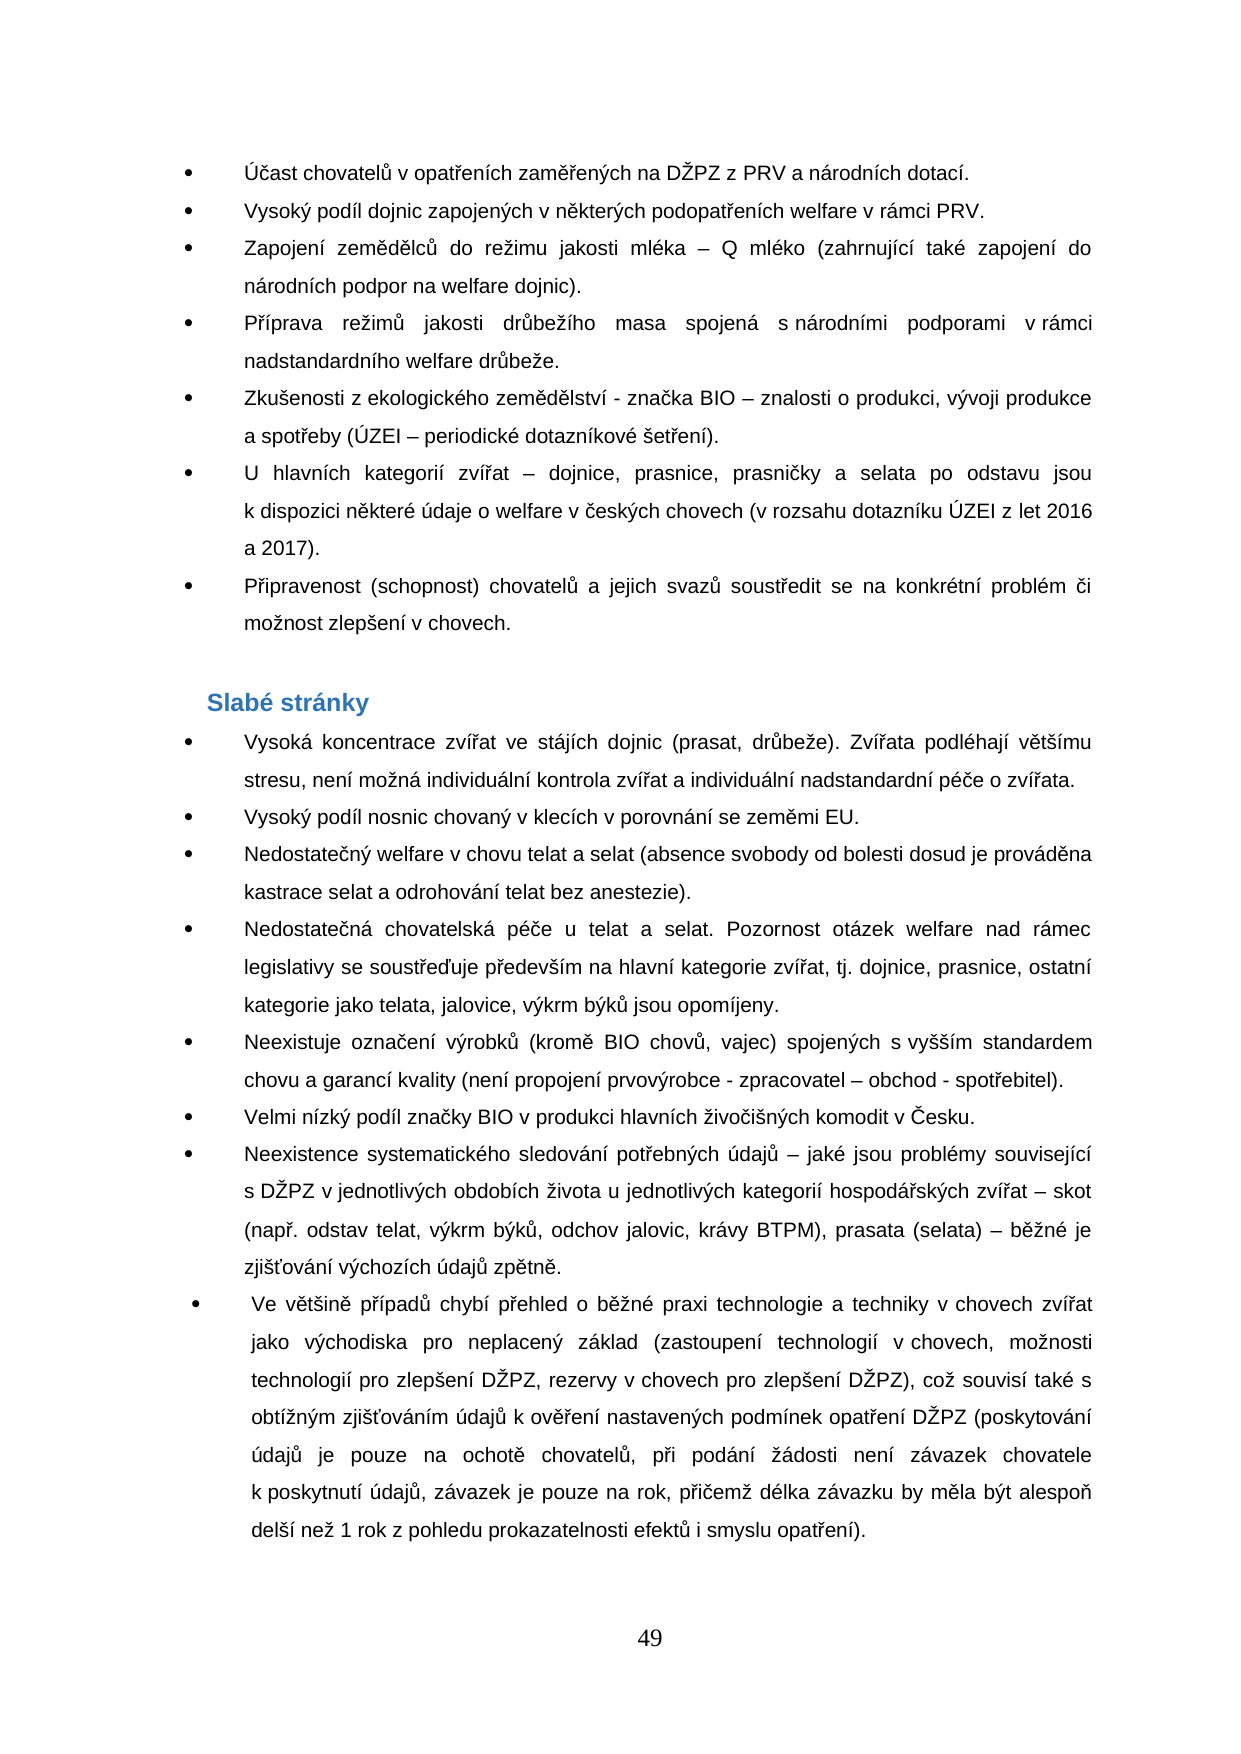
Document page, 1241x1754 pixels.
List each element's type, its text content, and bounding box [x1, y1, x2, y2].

list Neexistence systematického sledování potřebných údajů – jaké jsou problémy související s DŽPZ v jednotlivých obdobích života u jednotlivých kategorií hospodářských zvířat – skot (např. odstav telat, výkrm býků, odchov jalovic, krávy BTPM), prasata (selata) – běžné je zjišťování výchozích údajů zpětně. [185, 1129, 1093, 1279]
list Vysoký podíl nosnic chovaný v klecích v porovnání se zeměmi EU. [185, 791, 1093, 829]
list Zapojení zemědělců do režimu jakosti mléka – Q mléko (zahrnující také zapojení do národních podpor na welfare dojnic). [185, 223, 1093, 298]
list Vysoký podíl dojnic zapojených v některých podopatřeních welfare v rámci PRV. [185, 185, 1093, 223]
list Nedostatečný welfare v chovu telat a selat (absence svobody od bolesti dosud je prováděna kastrace selat a odrohování telat bez anestezie). [185, 829, 1093, 904]
list Neexistuje označení výrobků (kromě BIO chovů, vajec) spojených s vyšším standardem chovu a garancí kvality (není propojení prvovýrobce - zpracovatel – obchod - spotřebitel). [185, 1016, 1093, 1091]
list U hlavních kategorií zvířat – dojnice, prasnice, prasničky a selata po odstavu jsou k dispozici některé údaje o welfare v českých chovech (v rozsahu dotazníku ÚZEI z let 2016 a 2017). [185, 448, 1093, 560]
list Nedostatečná chovatelská péče u telat a selat. Pozornost otázek welfare nad rámec legislativy se soustřeďuje především na hlavní kategorie zvířat, tj. dojnice, prasnice, ostatní kategorie jako telata, jalovice, výkrm býků jsou opomíjeny. [185, 904, 1093, 1016]
list Účast chovatelů v opatřeních zaměřených na DŽPZ z PRV a národních dotací. [185, 148, 1093, 185]
list Vysoká koncentrace zvířat ve stájích dojnic (prasat, drůbeže). Zvířata podléhají většímu stresu, není možná individuální kontrola zvířat a individuální nadstandardní péče o zvířata. [185, 716, 1093, 791]
list Velmi nízký podíl značky BIO v produkci hlavních živočišných komodit v Česku. [185, 1091, 1093, 1129]
list Ve většině případů chybí přehled o běžné praxi technologie a techniky v chovech zvířat jako východiska pro neplacený základ (zastoupení technologií v chovech, možnosti technologií pro zlepšení DŽPZ, rezervy v chovech pro zlepšení DŽPZ), což souvisí také s obtížným zjišťováním údajů k ověření nastavených podmínek opatření DŽPZ (poskytování údajů je pouze na ochotě chovatelů, při podání žádosti není závazek chovatele k poskytnutí údajů, závazek je pouze na rok, přičemž délka závazku by měla být alespoň delší než 1 rok z pohledu prokazatelnosti efektů i smyslu opatření). [192, 1279, 1093, 1541]
list Připravenost (schopnost) chovatelů a jejich svazů soustředit se na konkrétní problém či možnost zlepšení v chovech. [185, 560, 1093, 635]
list Zkušenosti z ekologického zemědělství - značka BIO – znalosti o produkci, vývoji produkce a spotřeby (ÚZEI – periodické dotazníkové šetření). [185, 373, 1093, 448]
text Slabé stránky [148, 679, 1093, 716]
list Příprava režimů jakosti drůbežího masa spojená s národními podporami v rámci nadstandardního welfare drůbeže. [185, 298, 1093, 373]
